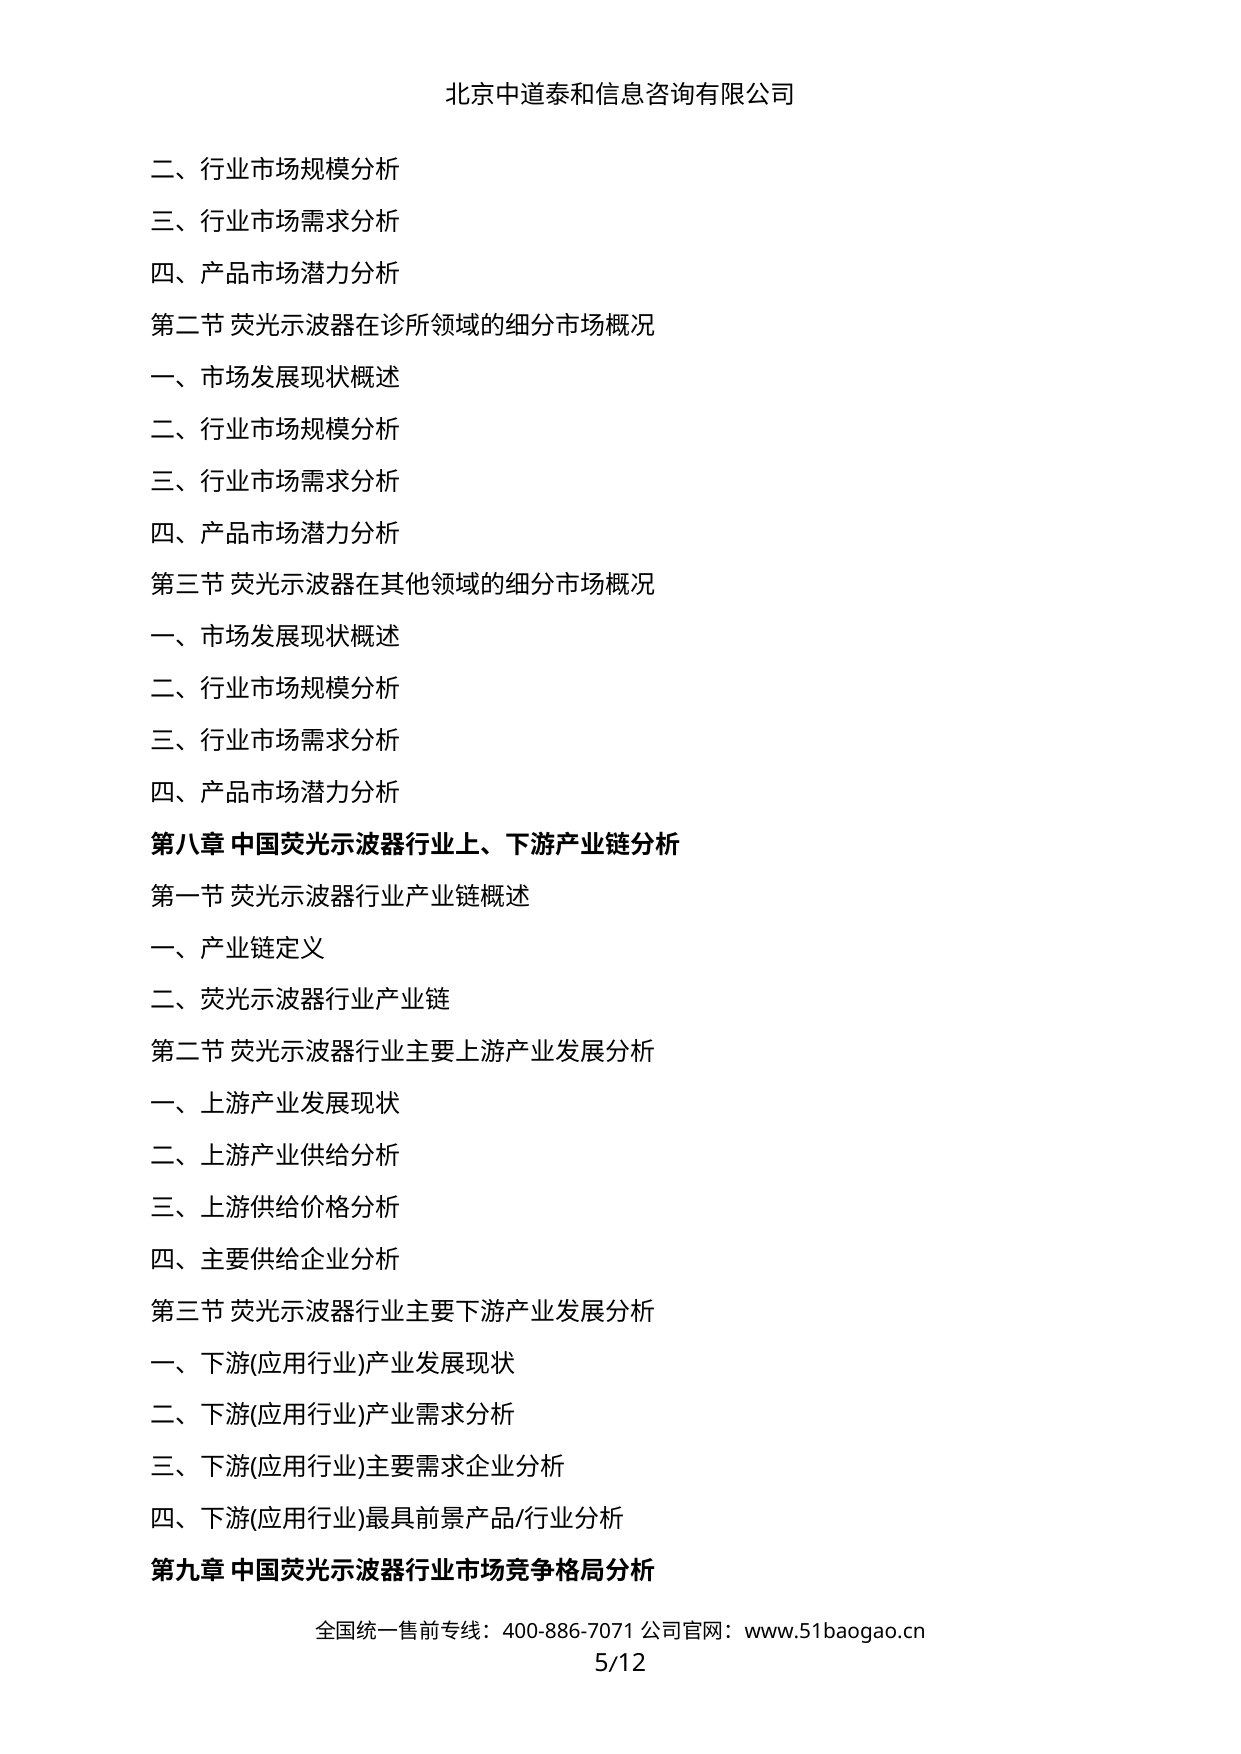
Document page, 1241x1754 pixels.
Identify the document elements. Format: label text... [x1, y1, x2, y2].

text 二、行业市场规模分析 [150, 409, 1090, 446]
text 四、产品市场潜力分析 [150, 772, 1090, 809]
text 四、主要供给企业分析 [150, 1239, 1090, 1276]
text 一、产业链定义 [150, 928, 1090, 964]
text 第二节 荧光示波器行业主要上游产业发展分析 [150, 1032, 1090, 1068]
text 一、上游产业发展现状 [150, 1084, 1090, 1120]
text 第三节 荧光示波器在其他领域的细分市场概况 [150, 565, 1090, 601]
text 一、市场发展现状概述 [150, 357, 1090, 394]
text 一、市场发展现状概述 [150, 617, 1090, 653]
text 二、行业市场规模分析 [150, 150, 1090, 186]
text 二、荧光示波器行业产业链 [150, 980, 1090, 1016]
text 二、行业市场规模分析 [150, 669, 1090, 705]
text 三、行业市场需求分析 [150, 202, 1090, 238]
text 三、下游(应用行业)主要需求企业分析 [150, 1447, 1090, 1483]
text 第九章 中国荧光示波器行业市场竞争格局分析 [150, 1551, 1090, 1587]
text 第二节 荧光示波器在诊所领域的细分市场概况 [150, 306, 1090, 342]
text 二、上游产业供给分析 [150, 1136, 1090, 1172]
text 三、上游供给价格分析 [150, 1187, 1090, 1224]
text 第一节 荧光示波器行业产业链概述 [150, 876, 1090, 912]
text 三、行业市场需求分析 [150, 461, 1090, 497]
text 二、下游(应用行业)产业需求分析 [150, 1395, 1090, 1431]
text 第八章 中国荧光示波器行业上、下游产业链分析 [150, 824, 1090, 861]
text 第三节 荧光示波器行业主要下游产业发展分析 [150, 1291, 1090, 1327]
text 四、下游(应用行业)最具前景产品/行业分析 [150, 1499, 1090, 1535]
text 三、行业市场需求分析 [150, 721, 1090, 757]
text 四、产品市场潜力分析 [150, 513, 1090, 549]
text 四、产品市场潜力分析 [150, 254, 1090, 290]
text 一、下游(应用行业)产业发展现状 [150, 1343, 1090, 1379]
